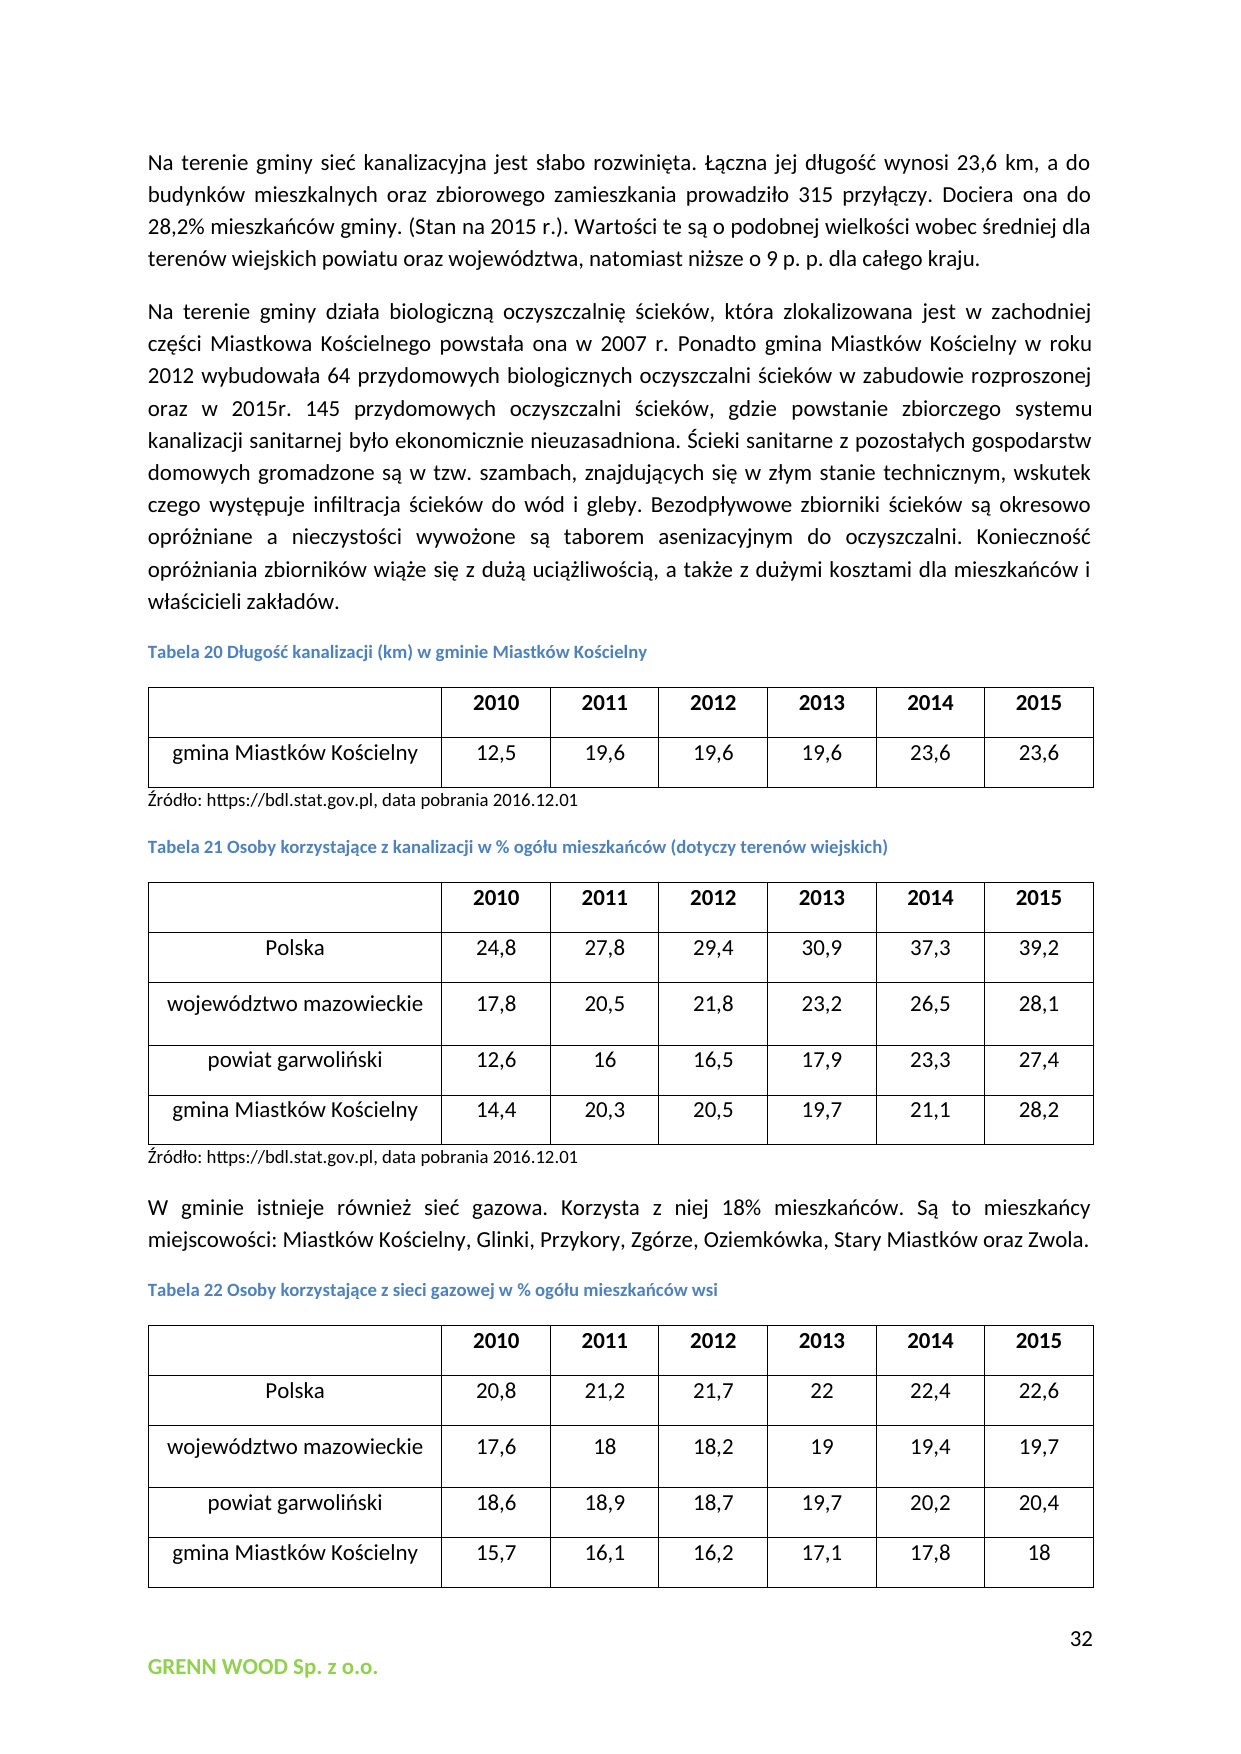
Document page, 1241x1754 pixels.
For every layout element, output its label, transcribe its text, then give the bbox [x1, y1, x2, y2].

table_header 2011 [551, 688, 658, 737]
table_header 2015 [985, 1326, 1093, 1375]
text Tabela 21 Osoby korzystające z kanalizacji w % ogółu mieszkańców (dotyczy terenów wiejskich) [148, 835, 1093, 858]
table_cell 18 [985, 1538, 1093, 1587]
table_cell 23,6 [985, 738, 1093, 787]
table_cell 22,4 [877, 1376, 984, 1425]
text Na terenie gminy sieć kanalizacyjna jest słabo rozwinięta. Łączna jej długość wynosi 23,6 km, a do budynków mieszkalnych oraz zbiorowego zamieszkania prowadziło 315 przyłączy. Dociera ona do 28,2% mieszkańców gminy. (Stan na 2015 r.). Wartości te są o podobnej wielkości wobec średniej dla terenów wiejskich powiatu oraz województwa, natomiast niższe o 9 p. p. dla całego kraju. [148, 148, 1093, 272]
table_cell 18,9 [551, 1488, 658, 1537]
table_cell 16,1 [551, 1538, 658, 1587]
table_cell 16,2 [659, 1538, 767, 1587]
table_cell 22 [768, 1376, 876, 1425]
table_header 2014 [877, 883, 984, 932]
table_header 2012 [659, 688, 767, 737]
table_cell gmina Miastków Kościelny [149, 738, 441, 787]
table_cell Polska [149, 1376, 441, 1425]
table_header 2014 [877, 1326, 984, 1375]
table_cell 21,8 [659, 983, 767, 1044]
table_cell 16 [551, 1046, 658, 1094]
table_cell 24,8 [442, 933, 550, 982]
table_cell 17,9 [768, 1046, 876, 1094]
table_cell 14,4 [442, 1096, 550, 1144]
table_cell 20,4 [985, 1488, 1093, 1537]
table_header [149, 883, 441, 932]
table_cell powiat garwoliński [149, 1488, 441, 1537]
table_cell 19,6 [768, 738, 876, 787]
table_cell 12,6 [442, 1046, 550, 1094]
table_header 2010 [442, 1326, 550, 1375]
table_cell 19,4 [877, 1426, 984, 1487]
table_header 2013 [768, 688, 876, 737]
table_cell 28,1 [985, 983, 1093, 1044]
table_header [149, 1326, 441, 1375]
table_cell 19,6 [659, 738, 767, 787]
table_header 2011 [551, 1326, 658, 1375]
table_cell powiat garwoliński [149, 1046, 441, 1094]
table_cell 37,3 [877, 933, 984, 982]
table_cell gmina Miastków Kościelny [149, 1096, 441, 1144]
table_cell gmina Miastków Kościelny [149, 1538, 441, 1587]
table_header 2011 [551, 883, 658, 932]
table_cell Polska [149, 933, 441, 982]
text Źródło: https://bdl.stat.gov.pl, data pobrania 2016.12.01 [148, 788, 1093, 811]
table_cell 21,1 [877, 1096, 984, 1144]
table_cell 26,5 [877, 983, 984, 1044]
table_cell 19,7 [768, 1488, 876, 1537]
table_cell 17,8 [877, 1538, 984, 1587]
table_header 2014 [877, 688, 984, 737]
table_header [149, 688, 441, 737]
table_header 2015 [985, 883, 1093, 932]
table_cell 22,6 [985, 1376, 1093, 1425]
table_cell województwo mazowieckie [149, 1426, 441, 1487]
table_cell 15,7 [442, 1538, 550, 1587]
table_header 2013 [768, 883, 876, 932]
table_cell 18 [551, 1426, 658, 1487]
table_header 2012 [659, 883, 767, 932]
table_cell 20,3 [551, 1096, 658, 1144]
table_cell 12,5 [442, 738, 550, 787]
text W gminie istnieje również sieć gazowa. Korzysta z niej 18% mieszkańców. Są to mieszkańcy miejscowości: Miastków Kościelny, Glinki, Przykory, Zgórze, Oziemkówka, Stary Miastków oraz Zwola. [148, 1193, 1093, 1253]
table_cell 18,7 [659, 1488, 767, 1537]
table_cell 23,2 [768, 983, 876, 1044]
table_cell 19,7 [985, 1426, 1093, 1487]
table_header 2010 [442, 883, 550, 932]
table_cell 17,1 [768, 1538, 876, 1587]
table_cell 30,9 [768, 933, 876, 982]
table_cell 16,5 [659, 1046, 767, 1094]
table_cell 23,6 [877, 738, 984, 787]
text Źródło: https://bdl.stat.gov.pl, data pobrania 2016.12.01 [148, 1145, 1093, 1168]
table_cell 19,7 [768, 1096, 876, 1144]
text Tabela 22 Osoby korzystające z sieci gazowej w % ogółu mieszkańców wsi [148, 1278, 1093, 1301]
table_header 2015 [985, 688, 1093, 737]
table_cell 18,6 [442, 1488, 550, 1537]
table_cell 23,3 [877, 1046, 984, 1094]
table_cell 21,2 [551, 1376, 658, 1425]
table_cell 28,2 [985, 1096, 1093, 1144]
table_cell 19,6 [551, 738, 658, 787]
table_header 2010 [442, 688, 550, 737]
table_header 2012 [659, 1326, 767, 1375]
table_cell województwo mazowieckie [149, 983, 441, 1044]
text Tabela 20 Długość kanalizacji (km) w gminie Miastków Kościelny [148, 640, 1093, 663]
table_cell 18,2 [659, 1426, 767, 1487]
table_cell 20,5 [659, 1096, 767, 1144]
table_cell 17,8 [442, 983, 550, 1044]
table_cell 20,2 [877, 1488, 984, 1537]
table_cell 20,8 [442, 1376, 550, 1425]
table_header 2013 [768, 1326, 876, 1375]
table_cell 17,6 [442, 1426, 550, 1487]
table_cell 20,5 [551, 983, 658, 1044]
table_cell 21,7 [659, 1376, 767, 1425]
table_cell 19 [768, 1426, 876, 1487]
table_cell 27,4 [985, 1046, 1093, 1094]
table_cell 39,2 [985, 933, 1093, 982]
table_cell 27,8 [551, 933, 658, 982]
table_cell 29,4 [659, 933, 767, 982]
text Na terenie gminy działa biologiczną oczyszczalnię ścieków, która zlokalizowana jest w zachodniej części Miastkowa Kościelnego powstała ona w 2007 r. Ponadto gmina Miastków Kościelny w roku 2012 wybudowała 64 przydomowych biologicznych oczyszczalni ścieków w zabudowie rozproszonej oraz w 2015r. 145 przydomowych oczyszczalni ścieków, gdzie powstanie zbiorczego systemu kanalizacji sanitarnej było ekonomicznie nieuzasadniona. Ścieki sanitarne z pozostałych gospodarstw domowych gromadzone są w tzw. szambach, znajdujących się w złym stanie technicznym, wskutek czego występuje infiltracja ścieków do wód i gleby. Bezodpływowe zbiorniki ścieków są okresowo opróżniane a nieczystości wywożone są taborem asenizacyjnym do oczyszczalni. Konieczność opróżniania zbiorników wiąże się z dużą uciążliwością, a także z dużymi kosztami dla mieszkańców i właścicieli zakładów. [148, 297, 1093, 615]
